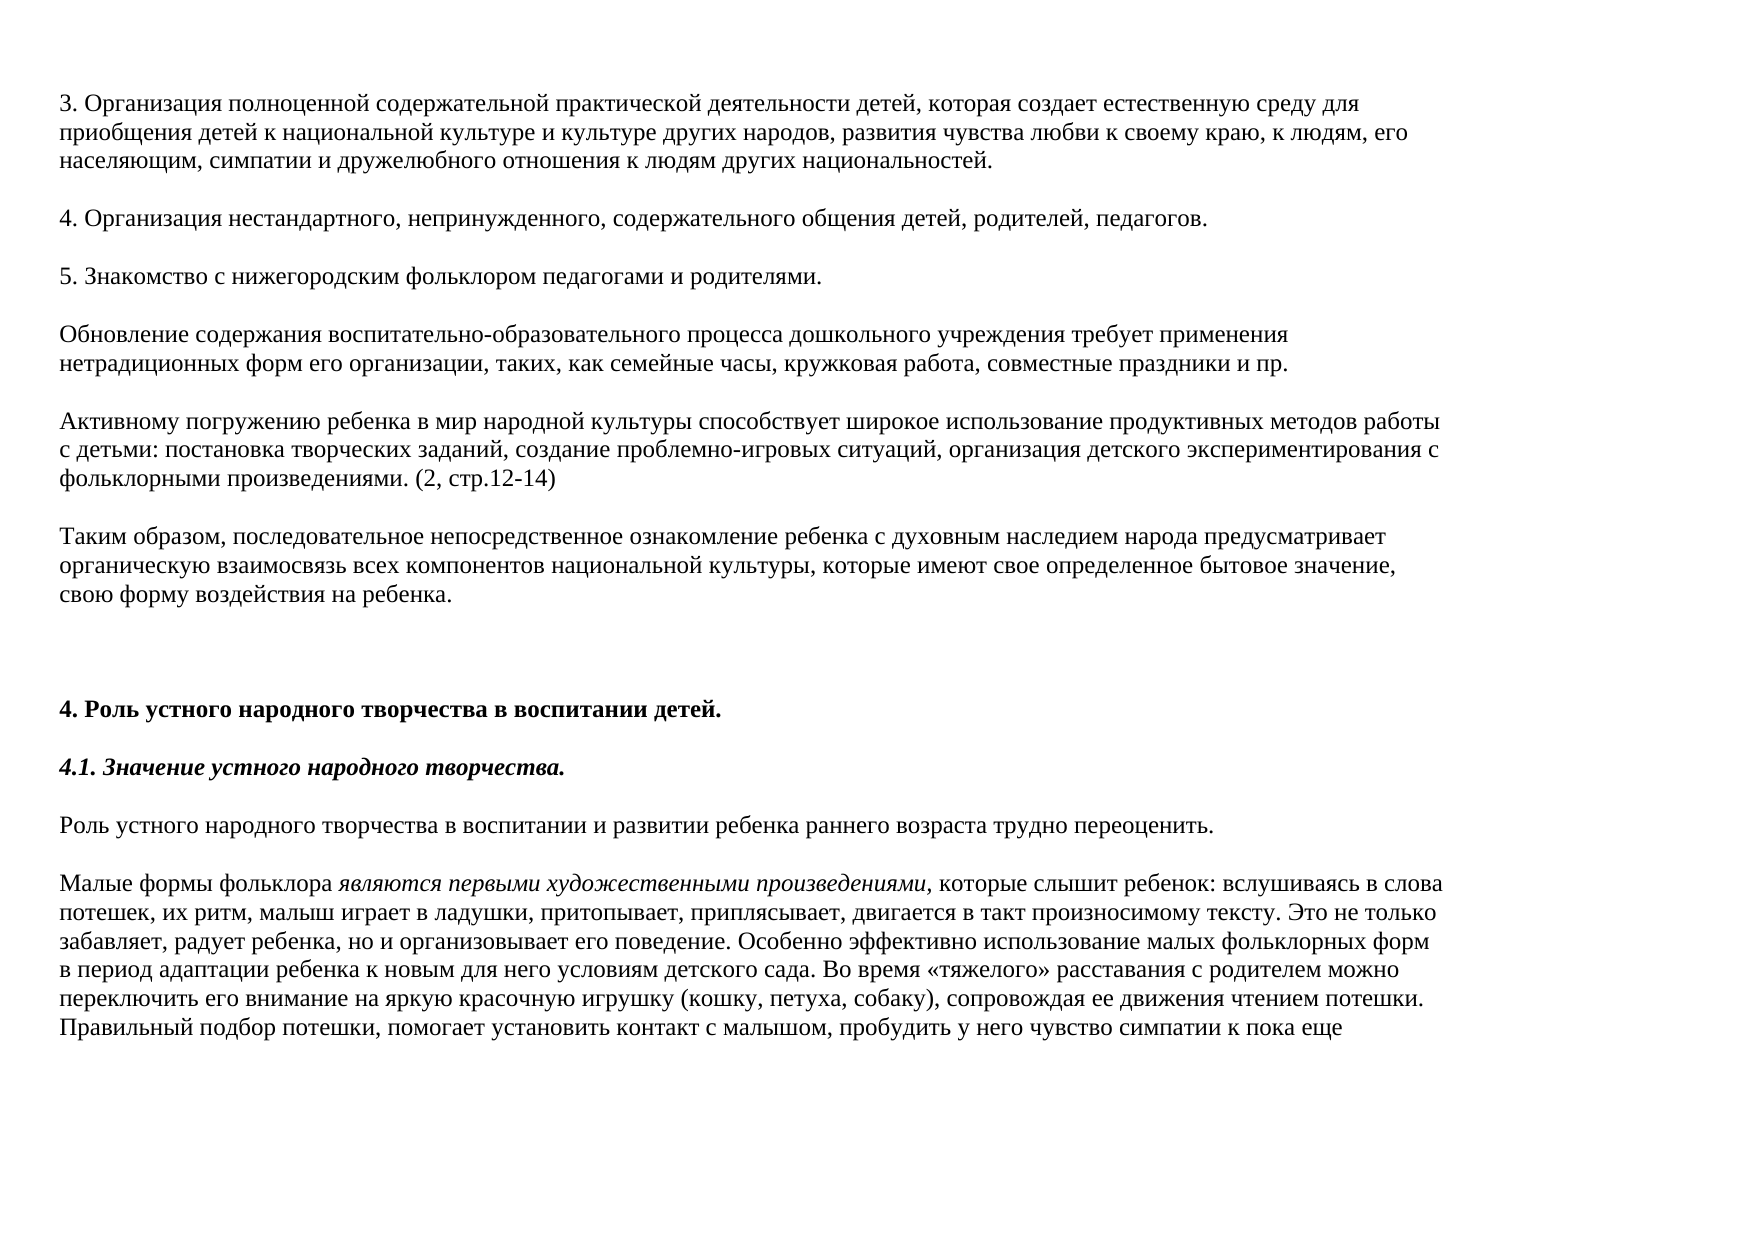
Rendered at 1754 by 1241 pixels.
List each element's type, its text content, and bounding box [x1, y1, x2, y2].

text 4. Организация нестандартного, непринужденного, содержательного общения детей, родителей, педагогов. [59, 203, 1447, 232]
text Активному погружению ребенка в мир народной культуры способствует широкое использование продуктивных методов работы с детьми: постановка творческих заданий, создание проблемно-игровых ситуаций, организация детского экспериментирования с фольклорными произведениями. (2, стр.12-14) [59, 406, 1447, 492]
text 4.1. Значение устного народного творчества. [59, 752, 1447, 781]
text 3. Организация полноценной содержательной практической деятельности детей, которая создает естественную среду для приобщения детей к национальной культуре и культуре других народов, развития чувства любви к своему краю, к людям, его населяющим, симпатии и дружелюбного отношения к людям других национальностей. [59, 88, 1447, 174]
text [59, 868, 1447, 1041]
text Роль устного народного творчества в воспитании и развитии ребенка раннего возраста трудно переоценить. [59, 810, 1447, 839]
text 5. Знакомство с нижегородским фольклором педагогами и родителями. [59, 261, 1447, 290]
text 4. Роль устного народного творчества в воспитании детей. [59, 694, 1447, 723]
text Обновление содержания воспитательно-образовательного процесса дошкольного учреждения требует применения нетрадиционных форм его организации, таких, как семейные часы, кружковая работа, совместные праздники и пр. [59, 319, 1447, 377]
text Таким образом, последовательное непосредственное ознакомление ребенка с духовным наследием народа предусматривает органическую взаимосвязь всех компонентов национальной культуры, которые имеют свое определенное бытовое значение, свою форму воздействия на ребенка. [59, 521, 1447, 607]
